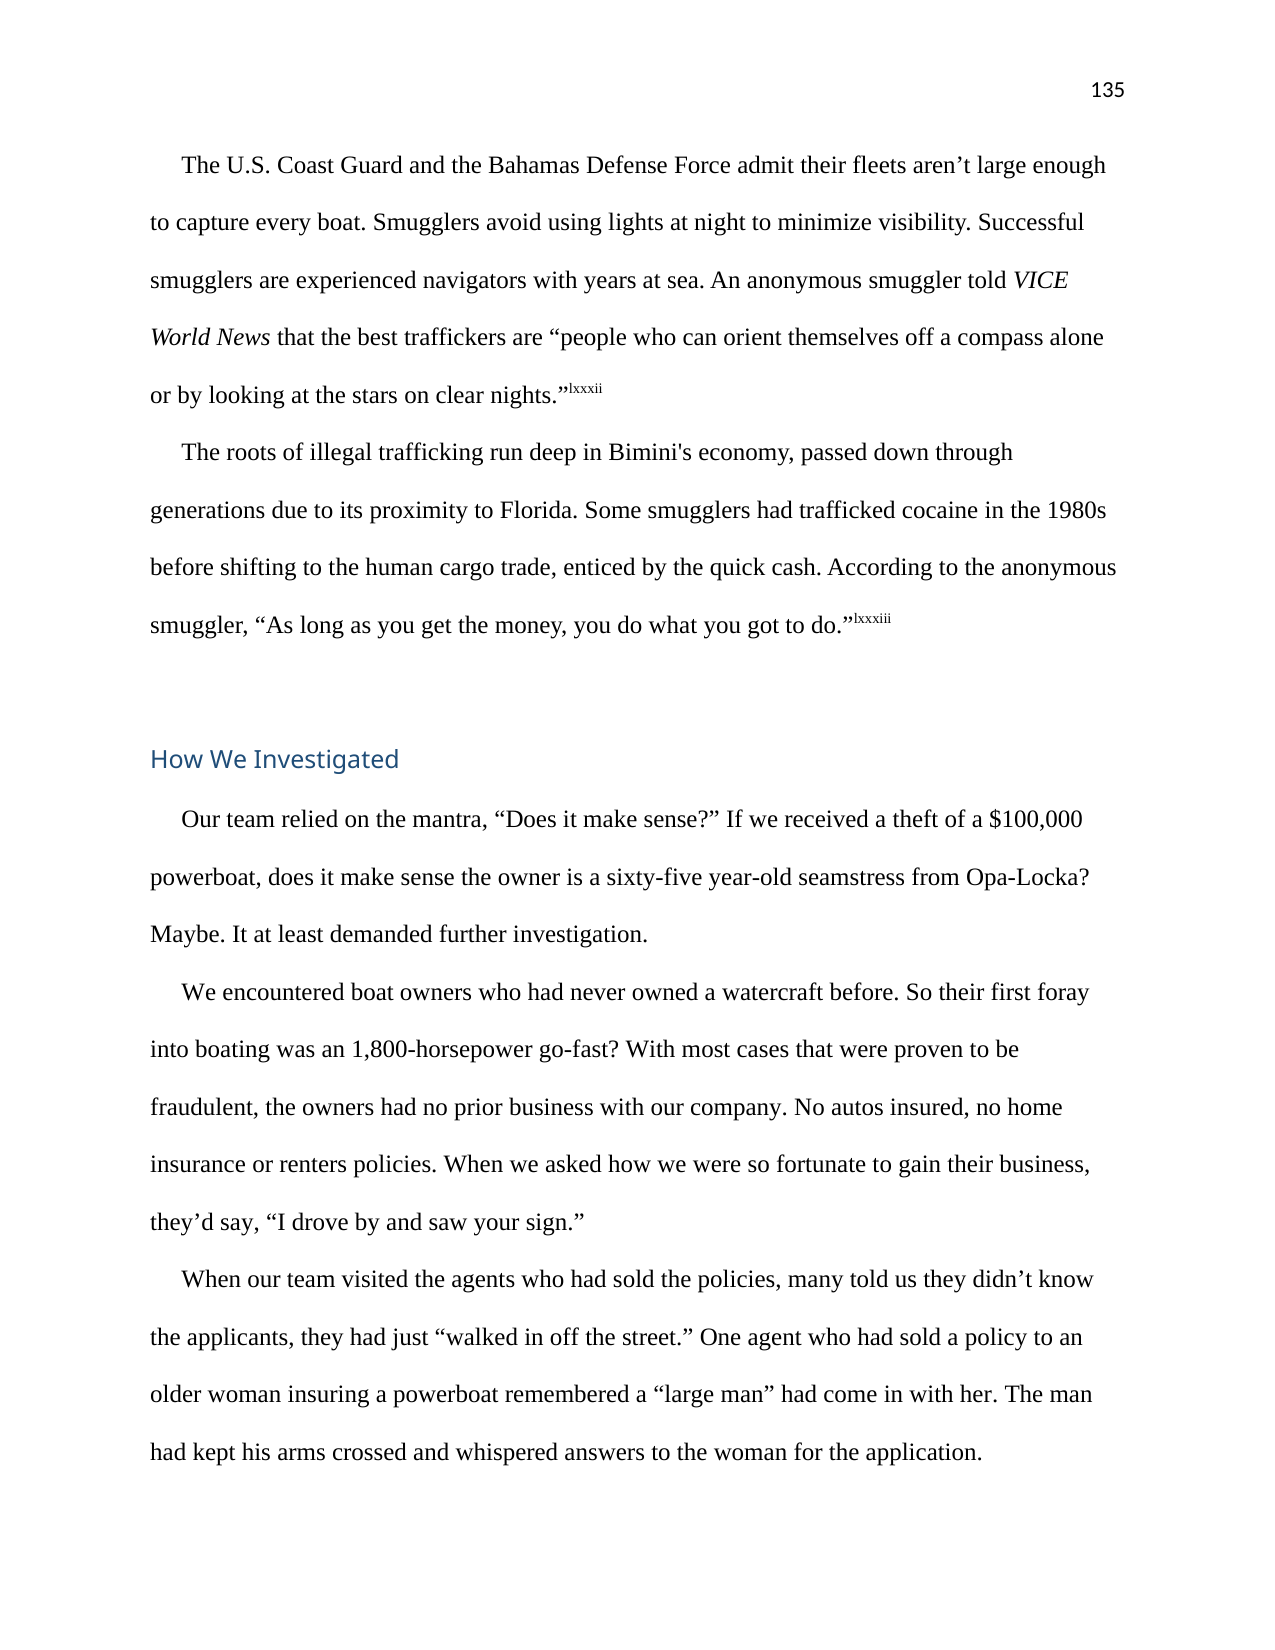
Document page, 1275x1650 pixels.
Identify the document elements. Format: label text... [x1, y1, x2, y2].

text We encountered boat owners who had never owned a watercraft before. So their first foray into boating was an 1,800-horsepower go-fast? With most cases that were proven to be fraudulent, the owners had no prior business with our company. No autos insured, no home insurance or renters policies. When we asked how we were so fortunate to gain their business, they’d say, “I drove by and saw your sign.” [150, 977, 1125, 1236]
text When our team visited the agents who had sold the policies, many told us they didn’t know the applicants, they had just “walked in off the street.” One agent who had sold a policy to an older woman insuring a powerboat remembered a “large man” had come in with her. The man had kept his arms crossed and whispered answers to the woman for the application. [150, 1264, 1125, 1466]
subtitle How We Investigated [150, 742, 1125, 776]
text The roots of illegal trafficking run deep in Bimini's economy, passed down through generations due to its proximity to Florida. Some smugglers had trafficked cocaine in the 1980s before shifting to the human cargo trade, enticed by the quick cash. According to the anonymous smuggler, “As long as you get the money, you do what you got to do.” [150, 437, 1125, 639]
text Our team relied on the mantra, “Does it make sense?” If we received a theft of a $100,000 powerboat, does it make sense the owner is a sixty-five year-old seamstress from Opa-Locka? Maybe. It at least demanded further investigation. [150, 804, 1125, 948]
text The U.S. Coast Guard and the Bahamas Defense Force admit their fleets aren’t large enough to capture every boat. Smugglers avoid using lights at night to minimize visibility. Successful smugglers are experienced navigators with years at sea. An anonymous smuggler told VICE World News that the best traffickers are “people who can orient themselves off a compass alone or by looking at the stars on clear nights.” [150, 150, 1125, 409]
